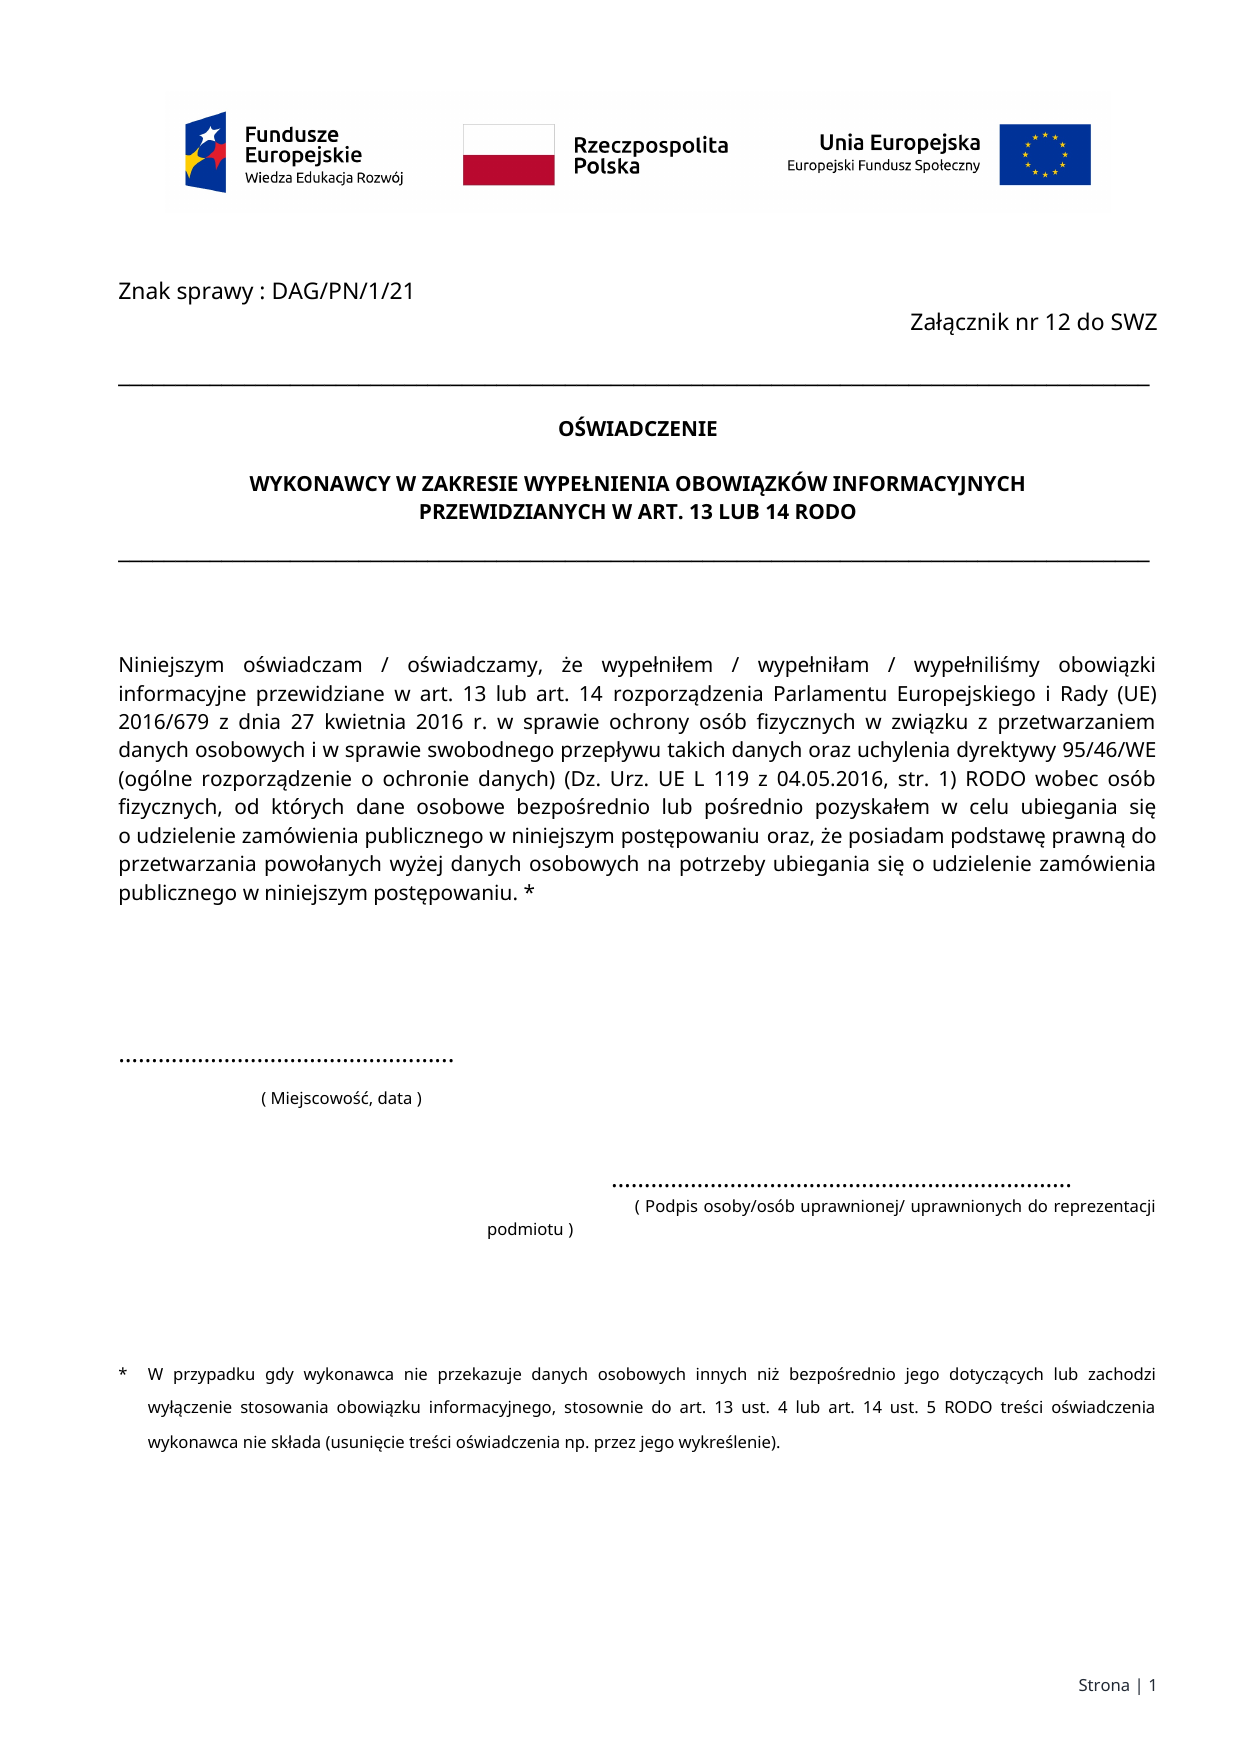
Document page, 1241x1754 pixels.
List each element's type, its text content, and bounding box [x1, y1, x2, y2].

picture [165, 91, 1111, 213]
text ( Podpis osoby/osób uprawnionej/ uprawnionych do reprezentacji podmiotu ) [487, 1194, 1157, 1240]
text Niniejszym oświadczam / oświadczamy, że wypełniłem / wypełniłam / wypełniliśmy obowiązki informacyjne przewidziane w art. 13 lub art. 14 rozporządzenia Parlamentu Europejskiego i Rady (UE) 2016/679 z dnia 27 kwietnia 2016 r. w sprawie ochrony osób fizycznych w związku z przetwarzaniem danych osobowych i w sprawie swobodnego przepływu takich danych oraz uchylenia dyrektywy 95/46/WE (ogólne rozporządzenie o ochronie danych) (Dz. Urz. UE L 119 z 04.05.2016, str. 1) RODO wobec osób fizycznych, od których dane osobowe bezpośrednio lub pośrednio pozyskałem w celu ubiegania się o udzielenie zamówienia publicznego w niniejszym postępowaniu oraz, że posiadam podstawę prawną do przetwarzania powołanych wyżej danych osobowych na potrzeby ubiegania się o udzielenie zamówienia publicznego w niniejszym postępowaniu. * [118, 650, 1157, 906]
text * W przypadku gdy wykonawca nie przekazuje danych osobowych innych niż bezpośrednio jego dotyczących lub zachodzi wyłączenie stosowania obowiązku informacyjnego, stosownie do art. 13 ust. 4 lub art. 14 ust. 5 RODO treści oświadczenia wykonawca nie składa (usunięcie treści oświadczenia np. przez jego wykreślenie). [118, 1362, 1157, 1453]
text Znak sprawy : DAG/PN/1/21 [118, 275, 1157, 306]
text Załącznik nr 12 do SWZ [118, 306, 1157, 338]
text __________________________________________________________________________________________ [118, 363, 1157, 389]
text WYKONAWCY W ZAKRESIE WYPEŁNIENIA OBOWIĄZKÓW INFORMACYJNYCH [118, 469, 1157, 497]
text ( Miejscowość, data ) [118, 1087, 1157, 1109]
text PRZEWIDZIANYCH W ART. 13 LUB 14 RODO [118, 497, 1157, 526]
text ……………………………………………………………. [118, 1160, 1157, 1194]
text …………………………………………... [118, 1036, 1157, 1069]
text __________________________________________________________________________________________ [118, 538, 1157, 565]
text OŚWIADCZENIE [118, 414, 1157, 442]
